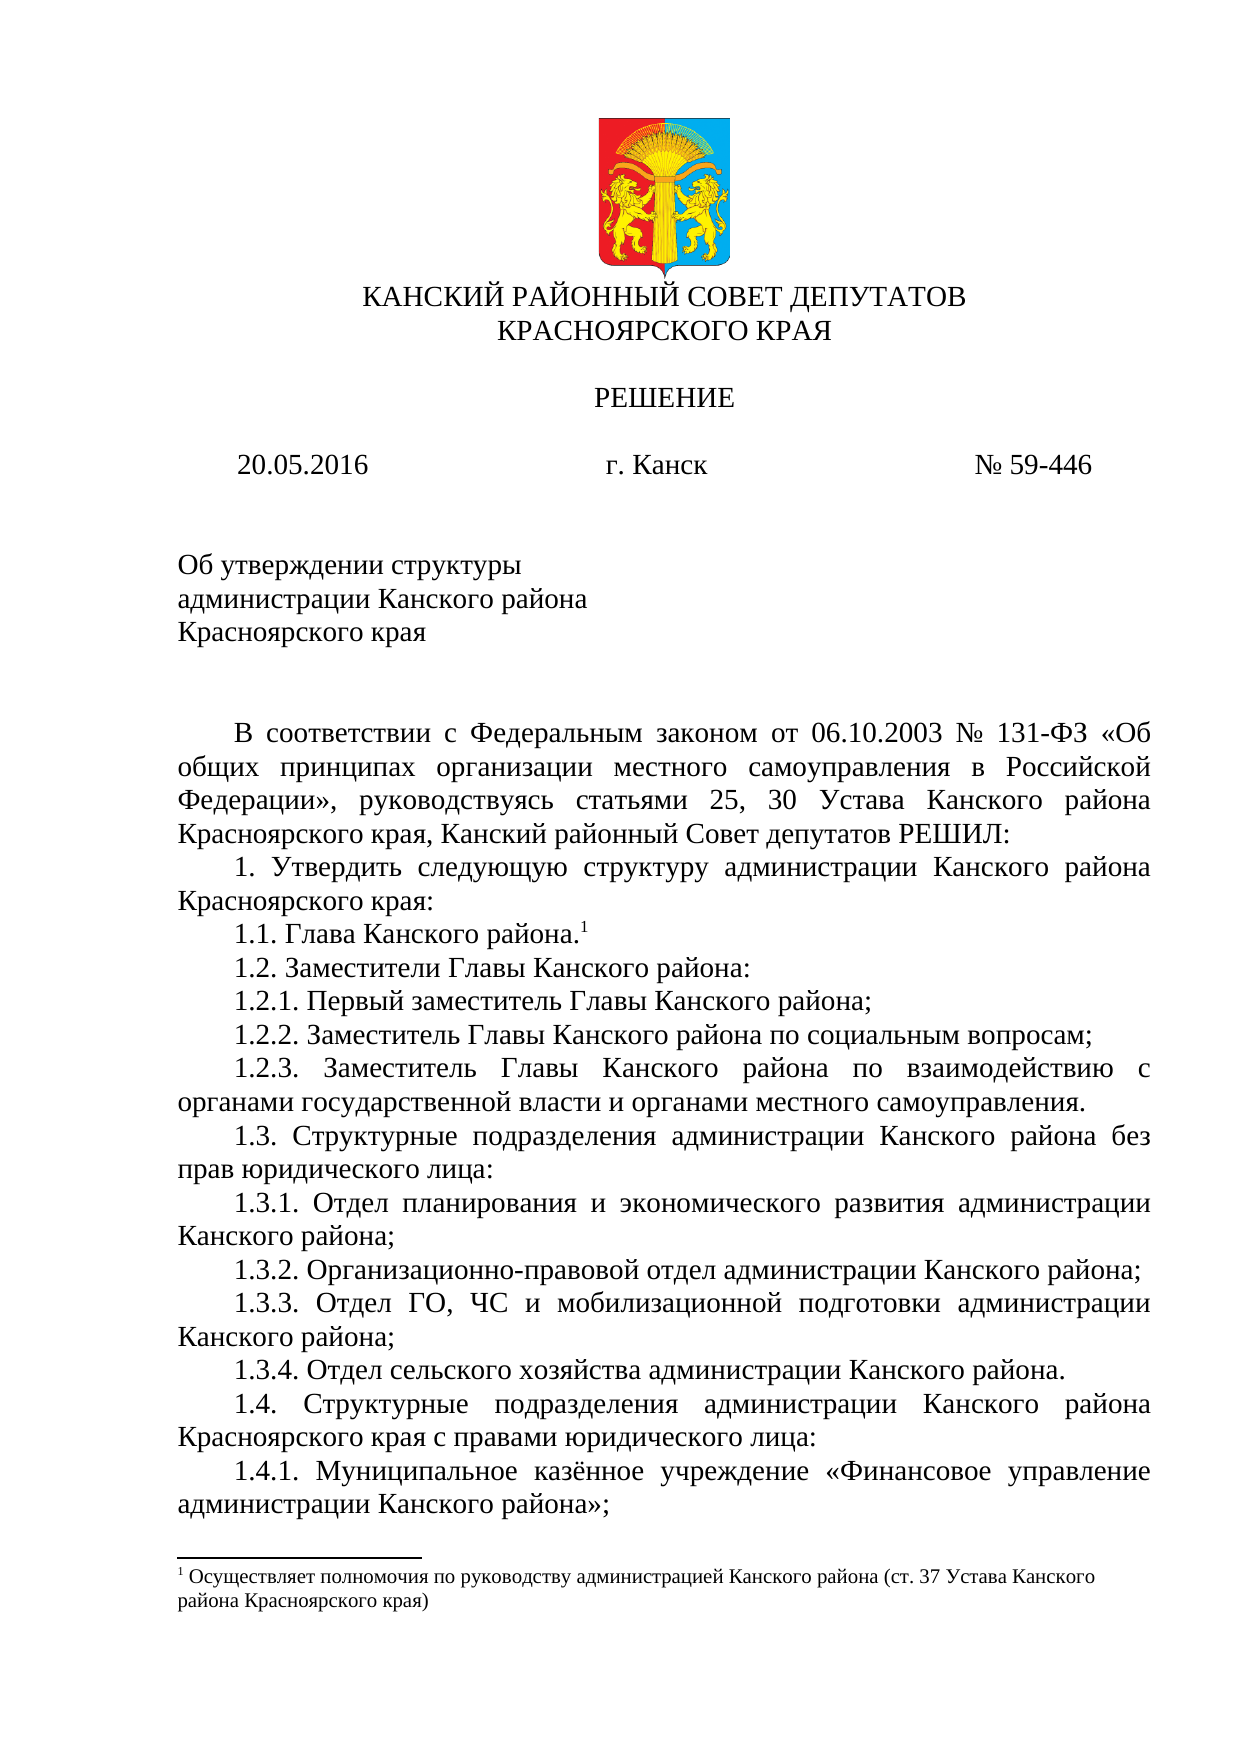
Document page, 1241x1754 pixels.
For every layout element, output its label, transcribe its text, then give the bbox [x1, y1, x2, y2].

text 1.3.4. Отдел сельского хозяйства администрации Канского района. [177, 1352, 1152, 1386]
text КРАСНОЯРСКОГО КРАЯ [177, 313, 1152, 346]
text 1.1. Глава Канского района. [177, 916, 1152, 950]
text 1.2.1. Первый заместитель Главы Канского района; [177, 983, 1152, 1017]
text 1.4. Структурные подразделения администрации Канского района Красноярского края с правами юридического лица: [177, 1386, 1152, 1453]
text администрации Канского района [177, 581, 1152, 614]
text 1.3. Структурные подразделения администрации Канского района без прав юридического лица: [177, 1118, 1152, 1185]
picture [720, 191, 727, 200]
picture [717, 219, 725, 229]
text Об утверждении структуры [177, 547, 1152, 581]
text КАНСКИЙ РАЙОННЫЙ СОВЕТ ДЕПУТАТОВ [177, 279, 1152, 313]
text 1.2. Заместители Главы Канского района: [177, 950, 1152, 983]
text Красноярского края [177, 614, 1152, 648]
text 1.4.1. Муниципальное казённое учреждение «Финансовое управление администрации Канского района»; [177, 1453, 1152, 1520]
text 1.3.1. Отдел планирования и экономического развития администрации Канского района; [177, 1185, 1152, 1252]
picture [598, 118, 730, 279]
text 1. Утвердить следующую структуру администрации Канского района Красноярского края: [177, 849, 1152, 916]
text 1.2.3. Заместитель Главы Канского района по взаимодействию с органами государственной власти и органами местного самоуправления. [177, 1051, 1152, 1118]
text В соответствии с Федеральным законом от 06.10.2003 № 131-ФЗ «Об общих принципах организации местного самоуправления в Российской Федерации», руководствуясь статьями 25, 30 Устава Канского района Красноярского края, Канский районный Совет депутатов РЕШИЛ: [177, 715, 1152, 849]
text 1.3.2. Организационно-правовой отдел администрации Канского района; [177, 1252, 1152, 1285]
subtitle РЕШЕНИЕ [177, 380, 1152, 413]
text 1.2.2. Заместитель Главы Канского района по социальным вопросам; [177, 1017, 1152, 1051]
text 1.3.3. Отдел ГО, ЧС и мобилизационной подготовки администрации Канского района; [177, 1285, 1152, 1352]
text 20.05.2016 г. Канск № 59-446 [177, 447, 1152, 480]
